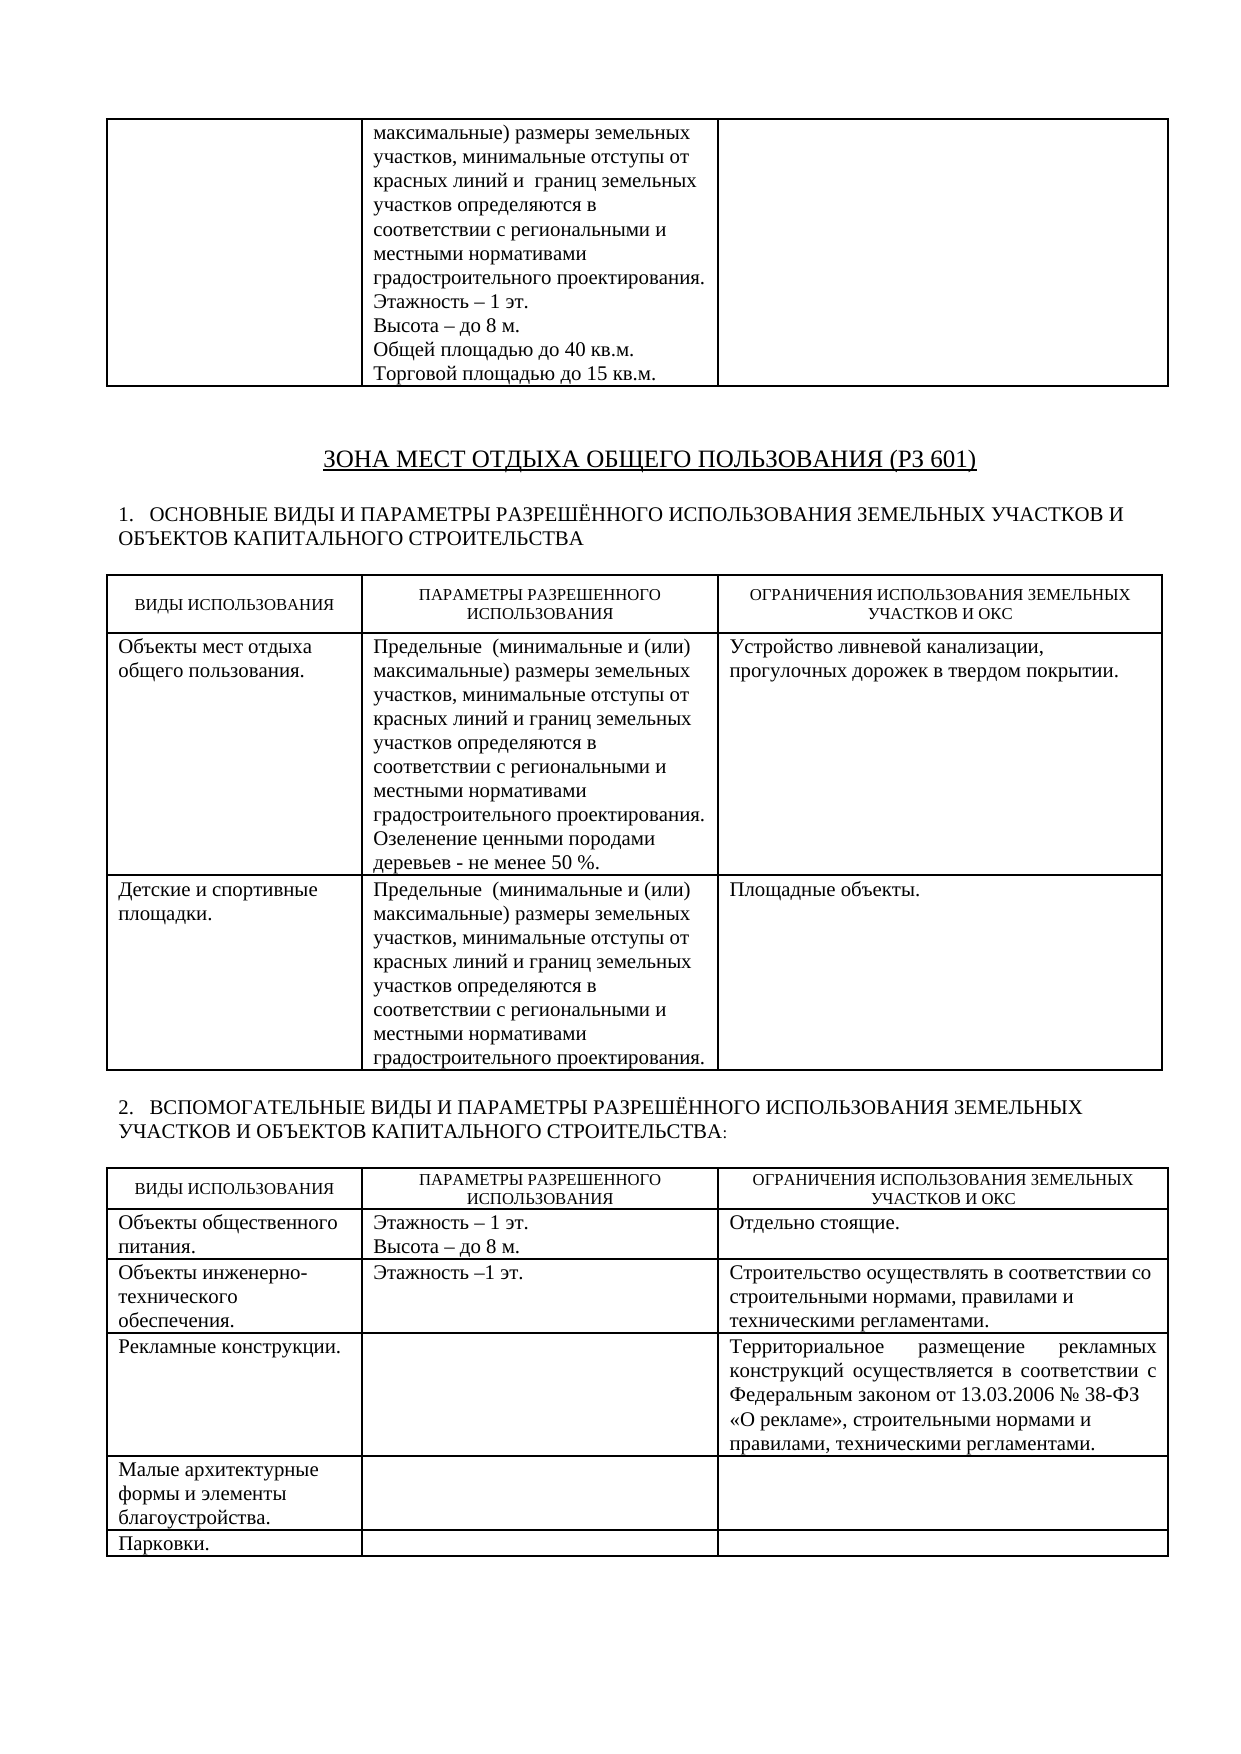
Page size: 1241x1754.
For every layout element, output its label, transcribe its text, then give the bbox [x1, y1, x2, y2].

table_cell [719, 1457, 1167, 1529]
table_header ОГРАНИЧЕНИЯ ИСПОЛЬЗОВАНИЯ ЗЕМЕЛЬНЫХ УЧАСТКОВ И ОКС [719, 576, 1161, 632]
table_cell Рекламные конструкции. [108, 1334, 361, 1454]
table_cell Объекты общественного питания. [108, 1210, 361, 1258]
table_cell [363, 1531, 717, 1555]
table_header ПАРАМЕТРЫ РАЗРЕШЕННОГО ИСПОЛЬЗОВАНИЯ [363, 576, 717, 632]
table_cell Отдельно стоящие. [719, 1210, 1167, 1258]
table_cell Предельные (минимальные и (или) максимальные) размеры земельных участков, минимальные отступы от красных линий и границ земельных участков определяются в соответствии с региональными и местными нормативами градостроительного проектирования. Озеленение ценными породами деревьев - не менее 50 %. [363, 634, 717, 874]
table_cell [363, 1334, 717, 1454]
table_cell Этажность –1 эт. [363, 1260, 717, 1332]
table_cell [363, 1457, 717, 1529]
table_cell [719, 120, 1167, 385]
table_header ОГРАНИЧЕНИЯ ИСПОЛЬЗОВАНИЯ ЗЕМЕЛЬНЫХ УЧАСТКОВ И ОКС [719, 1169, 1167, 1208]
table_cell Объекты инженерно-технического обеспечения. [108, 1260, 361, 1332]
table_cell Этажность – 1 эт. Высота – до 8 м. [363, 1210, 717, 1258]
table_cell Детские и спортивные площадки. [108, 876, 361, 1069]
table_header ПАРАМЕТРЫ РАЗРЕШЕННОГО ИСПОЛЬЗОВАНИЯ [363, 1169, 717, 1208]
table_cell Устройство ливневой канализации, прогулочных дорожек в твердом покрытии. [719, 634, 1161, 874]
table_cell Объекты мест отдыха общего пользования. [108, 634, 361, 874]
table_cell Площадные объекты. [719, 876, 1161, 1069]
text 1. ОСНОВНЫЕ ВИДЫ И ПАРАМЕТРЫ РАЗРЕШЁННОГО ИСПОЛЬЗОВАНИЯ ЗЕМЕЛЬНЫХ УЧАСТКОВ И ОБЪЕКТОВ КАПИТАЛЬНОГО СТРОИТЕЛЬСТВА [118, 502, 1181, 550]
table_header ВИДЫ ИСПОЛЬЗОВАНИЯ [108, 576, 361, 632]
table_cell Строительство осуществлять в соответствии со строительными нормами, правилами и техническими регламентами. [719, 1260, 1167, 1332]
table_cell Парковки. [108, 1531, 361, 1555]
table_cell Территориальное размещение рекламных конструкций осуществляется в соответствии с Федеральным законом от 13.03.2006 № 38-ФЗ «О рекламе», строительными нормами и правилами, техническими регламентами. [719, 1334, 1167, 1454]
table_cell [363, 120, 717, 385]
table_cell [719, 1531, 1167, 1555]
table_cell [108, 120, 361, 385]
table_cell Малые архитектурные формы и элементы благоустройства. [108, 1457, 361, 1529]
table_header ВИДЫ ИСПОЛЬЗОВАНИЯ [108, 1169, 361, 1208]
table_cell Предельные (минимальные и (или) максимальные) размеры земельных участков, минимальные отступы от красных линий и границ земельных участков определяются в соответствии с региональными и местными нормативами градостроительного проектирования. [363, 876, 717, 1069]
text 2. ВСПОМОГАТЕЛЬНЫЕ ВИДЫ И ПАРАМЕТРЫ РАЗРЕШЁННОГО ИСПОЛЬЗОВАНИЯ ЗЕМЕЛЬНЫХ УЧАСТКОВ И ОБЪЕКТОВ КАПИТАЛЬНОГО СТРОИТЕЛЬСТВА: [118, 1095, 1181, 1143]
text ЗОНА МЕСТ ОТДЫХА ОБЩЕГО ПОЛЬЗОВАНИЯ (РЗ 601) [118, 444, 1181, 473]
